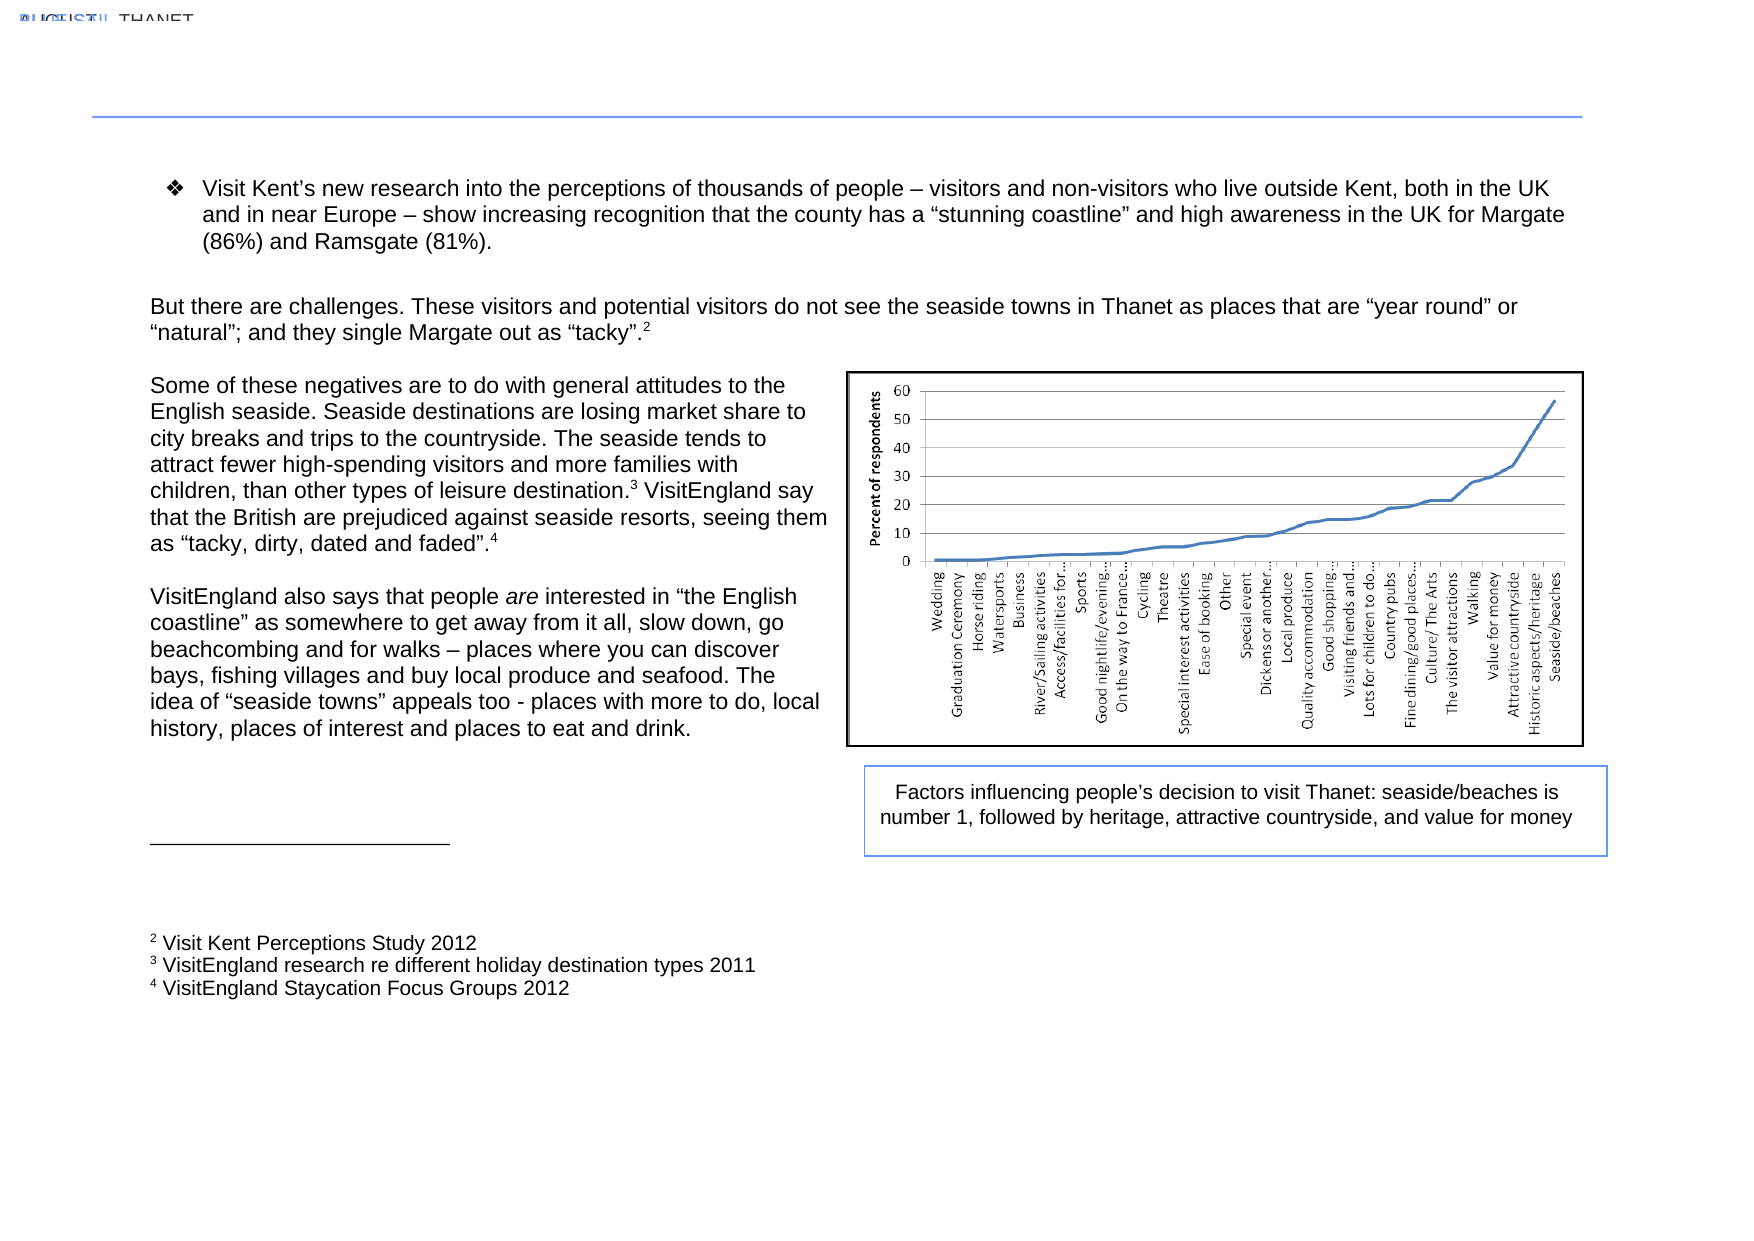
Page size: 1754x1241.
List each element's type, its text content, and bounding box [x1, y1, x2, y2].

list Visit Kent’s new research into the perceptions of thousands of people – visitors and non-visitors who live outside Kent, both in the UK and in near Europe – show increasing recognition that the county has a “stunning coastline” and high awareness in the UK for Margate (86%) and Ramsgate (81%). [164, 175, 1578, 254]
picture [848, 373, 1582, 745]
text 2 Visit Kent Perceptions Study 2012 [150, 931, 1610, 955]
text Some of these negatives are to do with general attitudes to the English seaside. Seaside destinations are losing market share to city breaks and trips to the countryside. The seaside tends to attract fewer high-spending visitors and more families with children, than other types of leisure destination.3 VisitEngland say that the British are prejudiced against seaside resorts, seeing them as “tacky, dirty, dated and faded”.4 [150, 372, 828, 556]
text 4 VisitEngland Staycation Focus Groups 2012 [150, 977, 1610, 1000]
text 3 VisitEngland research re different holiday destination types 2011 [150, 955, 1610, 977]
text VisitEngland also says that people are interested in “the English coastline” as somewhere to get away from it all, slow down, go beachcombing and for walks – places where you can discover bays, fishing villages and buy local produce and seafood. The idea of “seaside towns” appeals too - places with more to do, local history, places of interest and places to eat and drink. [150, 583, 820, 741]
text But there are challenges. These visitors and potential visitors do not see the seaside towns in Thanet as places that are “year round” or “natural”; and they single Margate out as “tacky”.2 [150, 293, 1520, 346]
